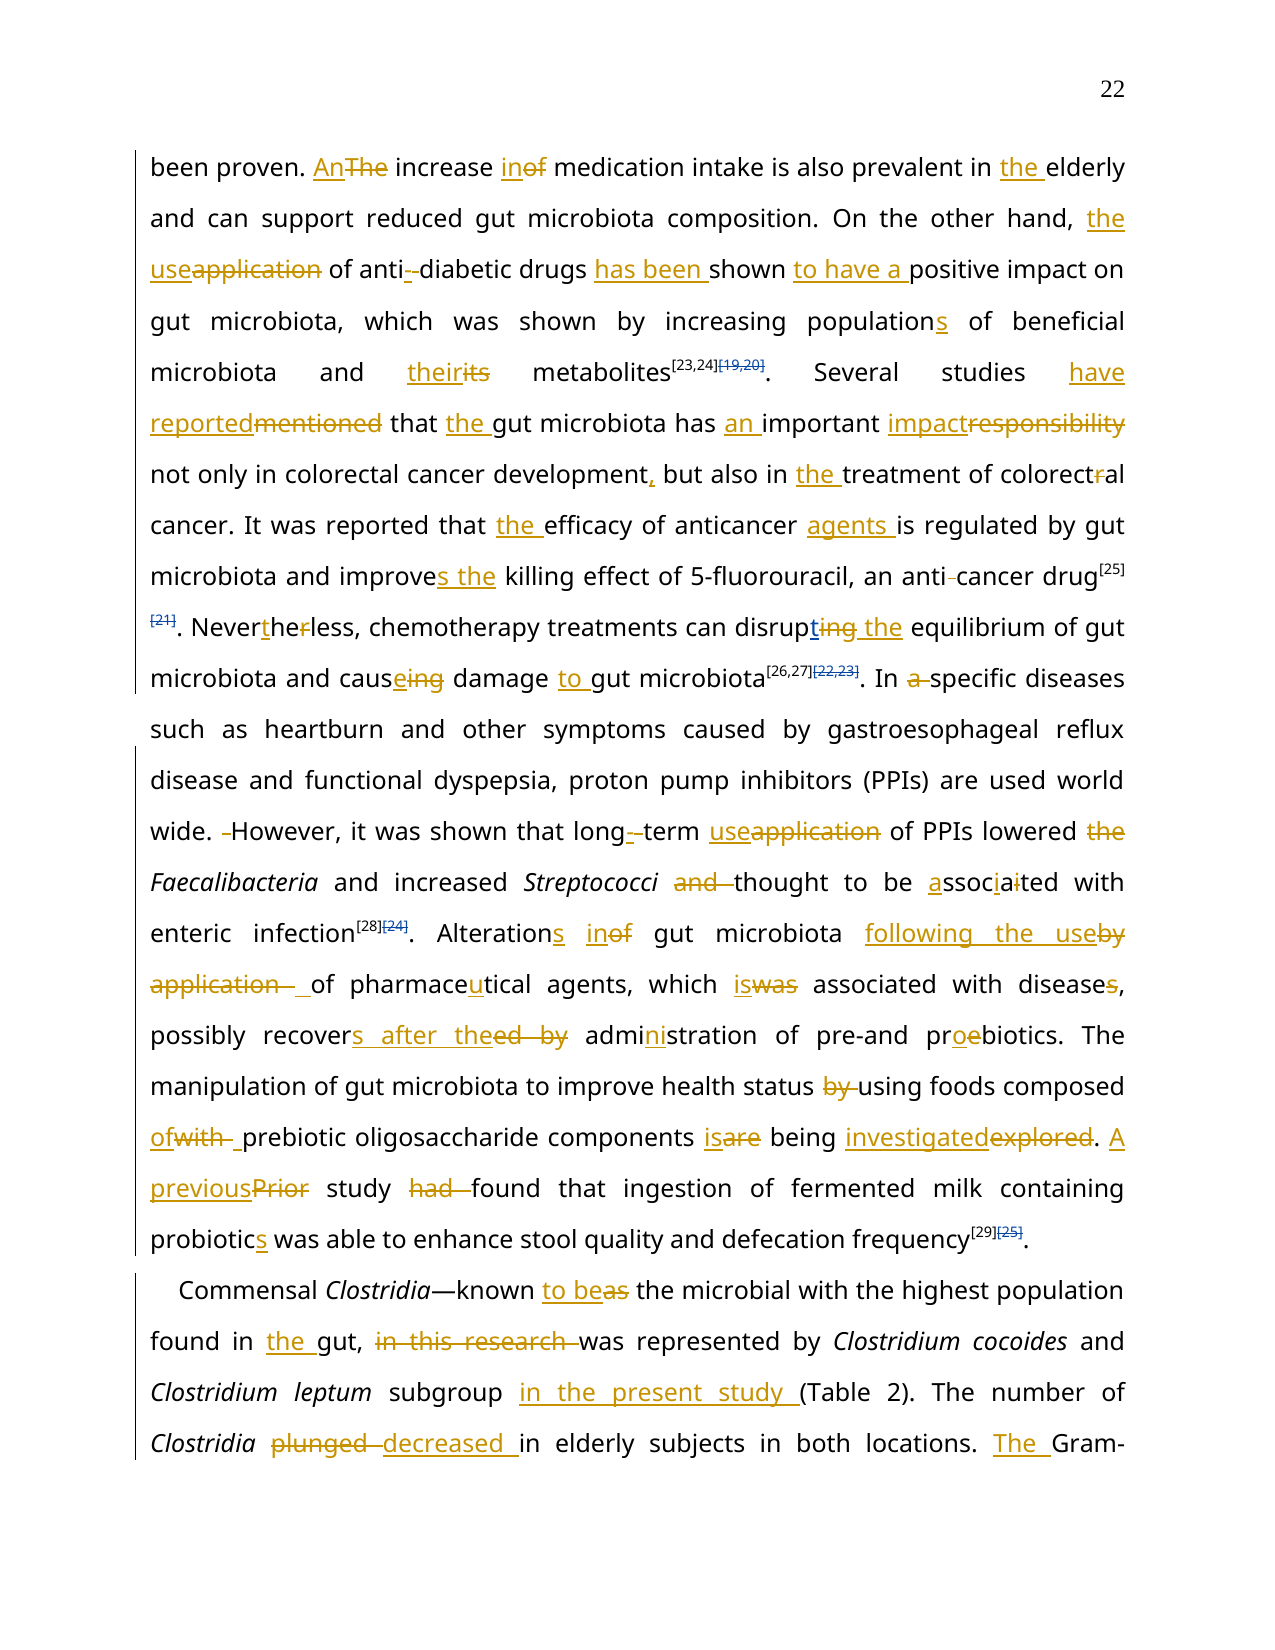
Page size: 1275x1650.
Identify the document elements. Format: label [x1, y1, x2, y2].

text [150, 150, 1125, 1256]
text [150, 1273, 1125, 1460]
